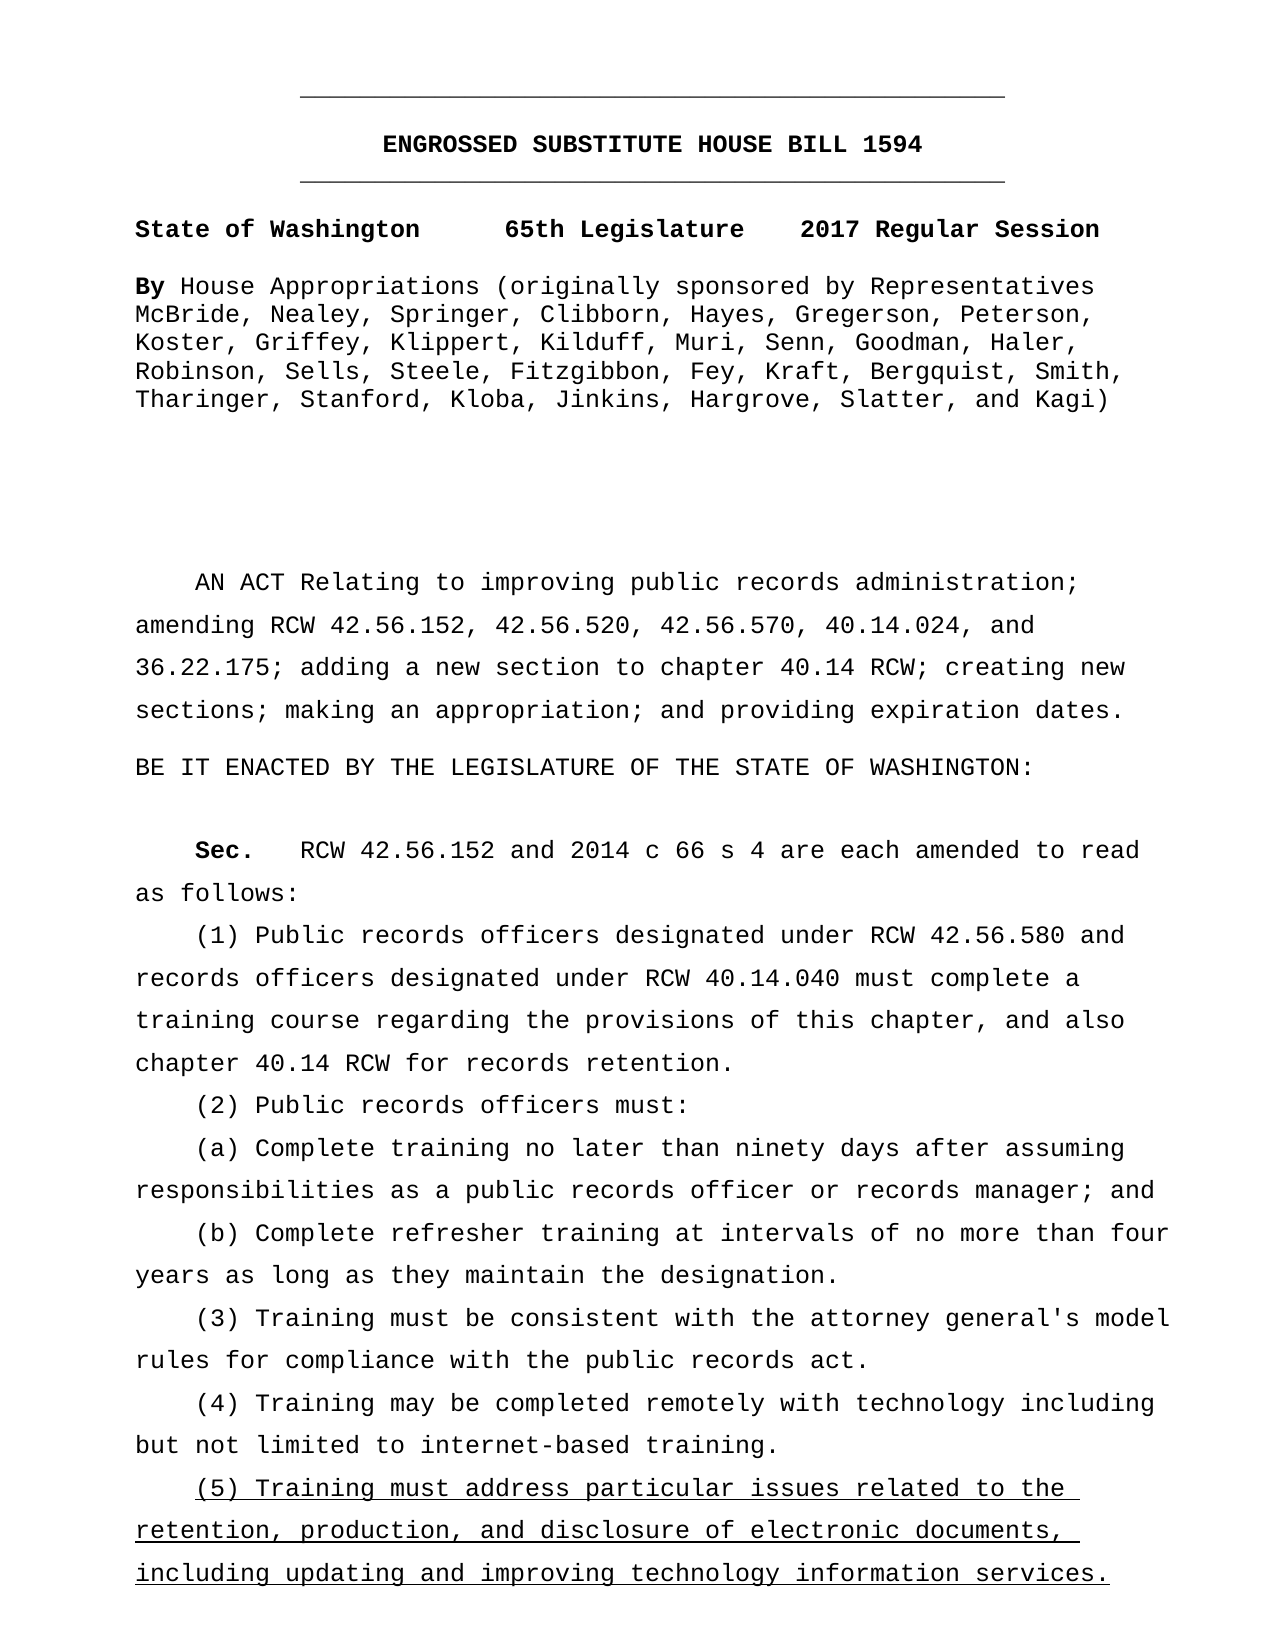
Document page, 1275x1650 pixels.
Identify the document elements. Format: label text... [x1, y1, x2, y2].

text _______________________________________________ [135, 160, 1170, 188]
text (3) Training must be consistent with the attorney general's model rules for compliance with the public records act. [135, 1292, 1170, 1377]
text (b) Complete refresher training at intervals of no more than four years as long as they maintain the designation. [135, 1207, 1170, 1292]
text State of Washington 65th Legislature 2017 Regular Session [135, 217, 1170, 245]
text (a) Complete training no later than ninety days after assuming responsibilities as a public records officer or records manager; and [135, 1122, 1170, 1207]
text (2) Public records officers must: [135, 1080, 1170, 1122]
text AN ACT Relating to improving public records administration; amending RCW 42.56.152, 42.56.520, 42.56.570, 40.14.024, and 36.22.175; adding a new section to chapter 40.14 RCW; creating new sections; making an appropriation; and providing expiration dates. [135, 557, 1170, 727]
text By House Appropriations (originally sponsored by Representatives McBride, Nealey, Springer, Clibborn, Hayes, Gregerson, Peterson, Koster, Griffey, Klippert, Kilduff, Muri, Senn, Goodman, Haler, Robinson, Sells, Steele, Fitzgibbon, Fey, Kraft, Bergquist, Smith, Tharinger, Stanford, Kloba, Jinkins, Hargrove, Slatter, and Kagi) [135, 273, 1170, 415]
text (1) Public records officers designated under RCW 42.56.580 and records officers designated under RCW 40.14.040 must complete a training course regarding the provisions of this chapter, and also chapter 40.14 RCW for records retention. [135, 910, 1170, 1080]
text (5) Training must address particular issues related to the retention, production, and disclosure of electronic documents, including updating and improving technology information services. [135, 1462, 1170, 1590]
text _______________________________________________ [135, 75, 1170, 103]
text BE IT ENACTED BY THE LEGISLATURE OF THE STATE OF WASHINGTON: [135, 755, 1170, 783]
text Sec. RCW 42.56.152 and 2014 c 66 s 4 are each amended to read as follows: [135, 825, 1170, 910]
text ENGROSSED SUBSTITUTE HOUSE BILL 1594 [135, 132, 1170, 160]
text (4) Training may be completed remotely with technology including but not limited to internet-based training. [135, 1377, 1170, 1462]
